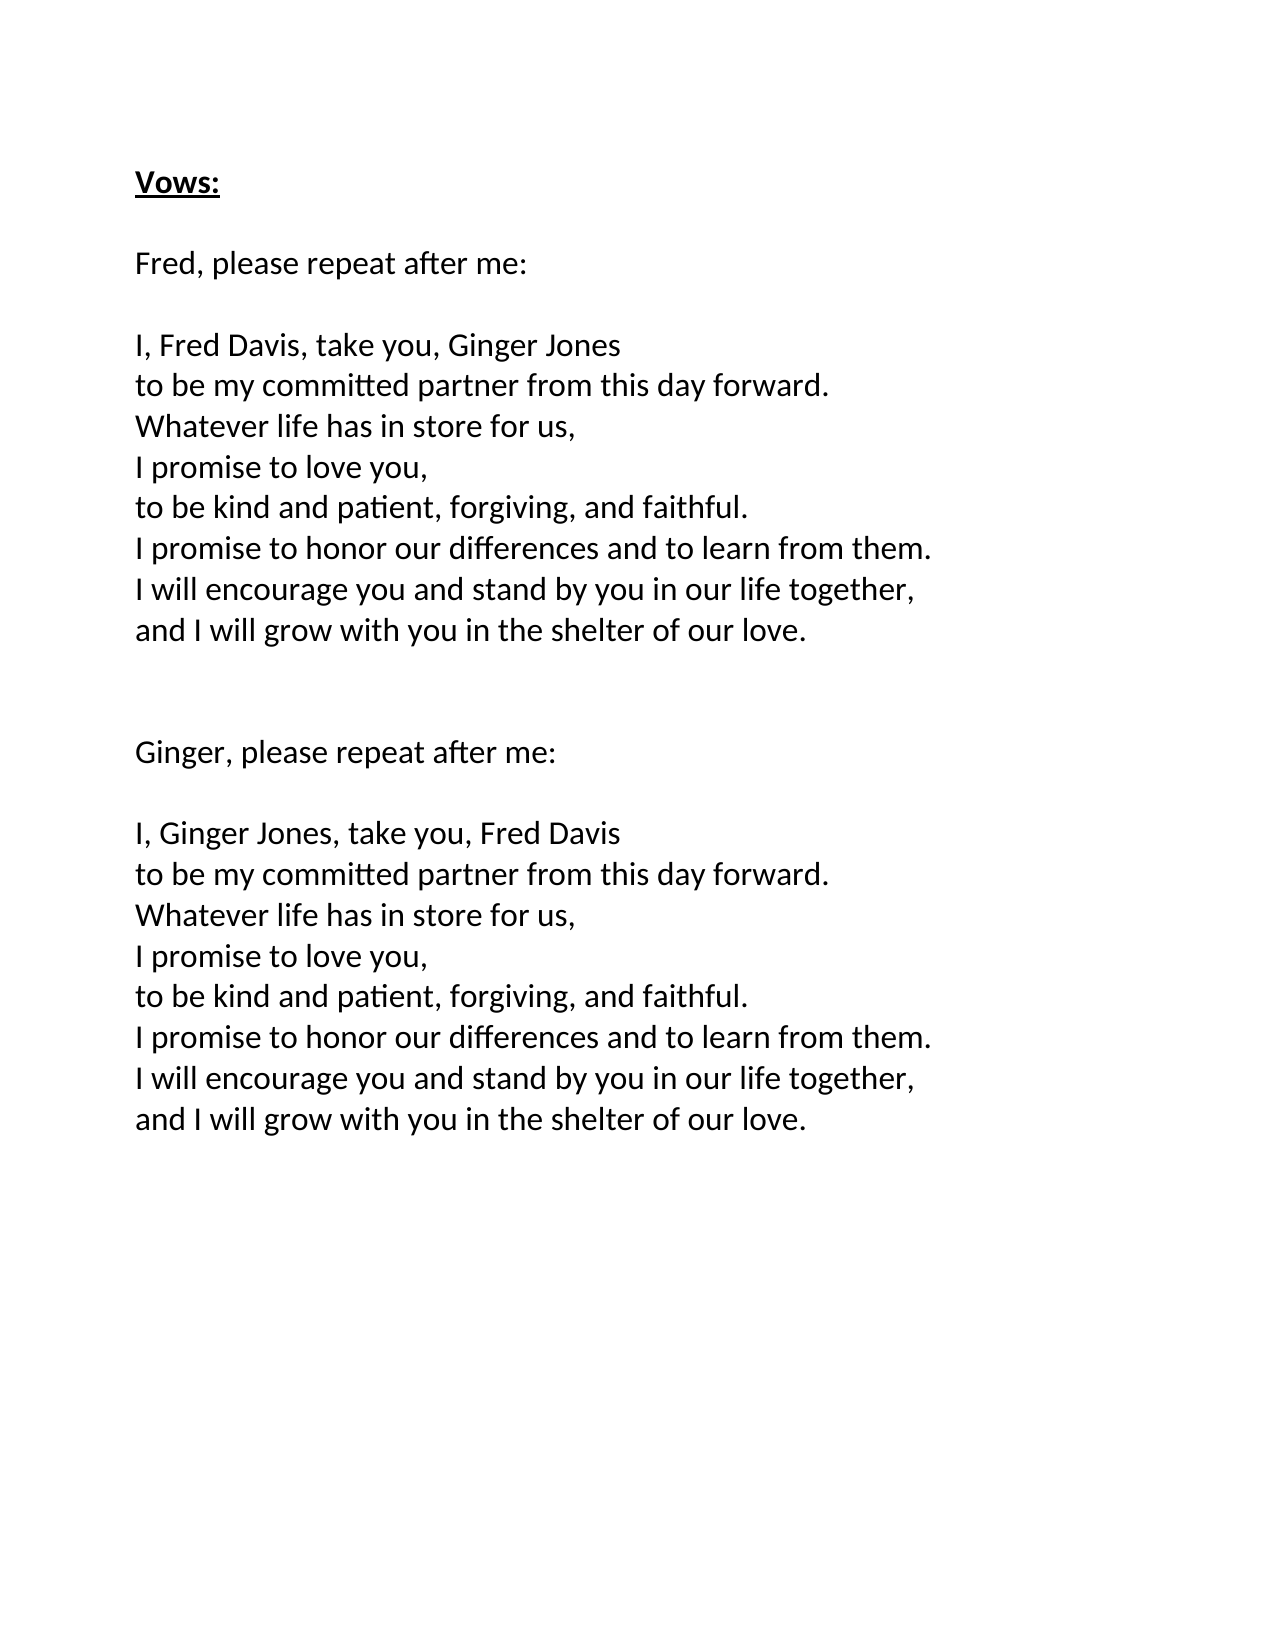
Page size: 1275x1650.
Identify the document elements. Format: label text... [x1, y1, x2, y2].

text I promise to love you, [135, 446, 1140, 487]
text and I will grow with you in the shelter of our love. [135, 1097, 1140, 1138]
text Whatever life has in store for us, [135, 405, 1140, 446]
text I promise to honor our differences and to learn from them. [135, 527, 1140, 568]
text I, Fred Davis, take you, Ginger Jones [135, 324, 1140, 364]
text Fred, please repeat after me: [135, 242, 1140, 283]
text I will encourage you and stand by you in our life together, [135, 568, 1140, 609]
text to be my committed partner from this day forward. [135, 364, 1140, 405]
text I promise to love you, [135, 934, 1140, 975]
text I promise to honor our differences and to learn from them. [135, 1016, 1140, 1057]
text to be kind and patient, forgiving, and faithful. [135, 975, 1140, 1016]
text Vows: [135, 161, 1140, 201]
text Whatever life has in store for us, [135, 894, 1140, 934]
text I, Ginger Jones, take you, Fred Davis [135, 812, 1140, 853]
text and I will grow with you in the shelter of our love. [135, 609, 1140, 649]
text to be kind and patient, forgiving, and faithful. [135, 487, 1140, 527]
text to be my committed partner from this day forward. [135, 853, 1140, 894]
text Ginger, please repeat after me: [135, 731, 1140, 772]
text I will encourage you and stand by you in our life together, [135, 1057, 1140, 1097]
